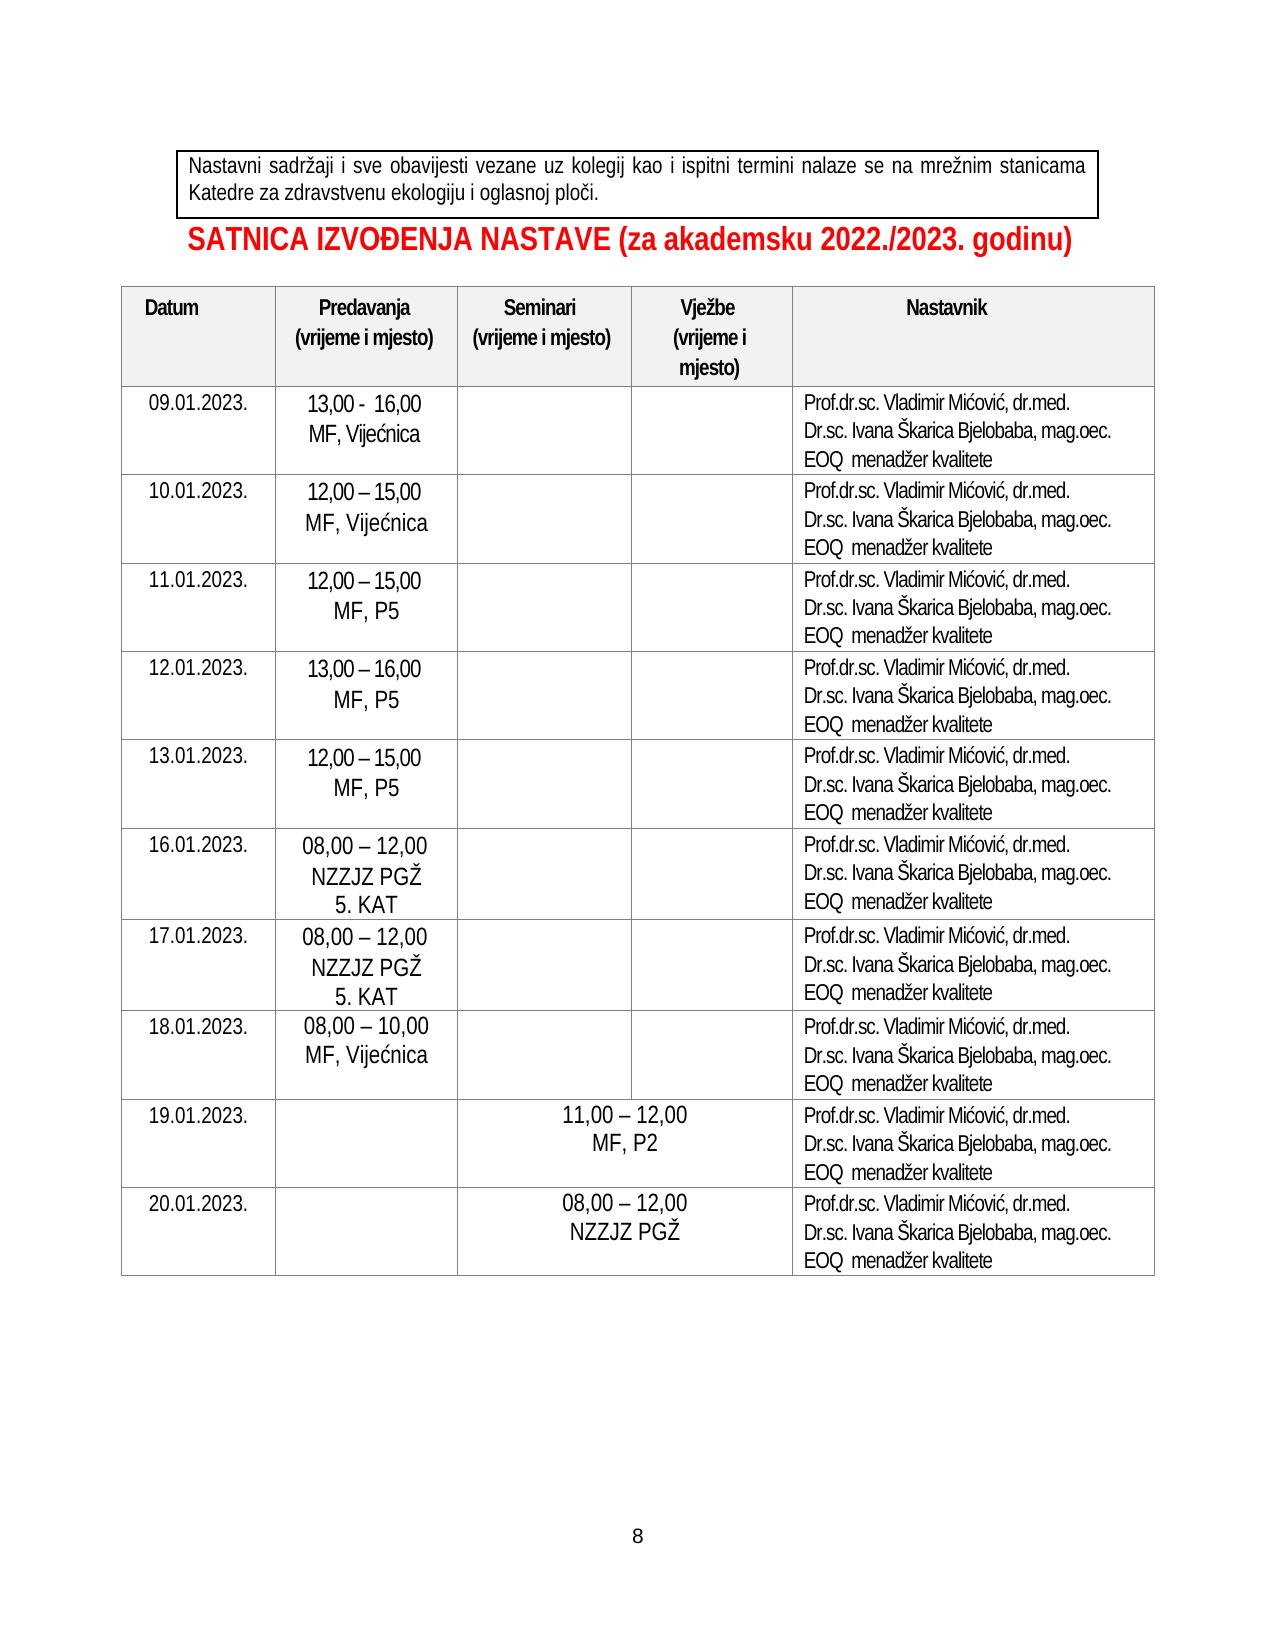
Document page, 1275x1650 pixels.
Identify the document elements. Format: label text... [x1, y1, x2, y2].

table_cell 08,00 – 10,00 MF, Vijećnica [276, 1011, 457, 1098]
table_cell [276, 1100, 457, 1187]
table_cell Prof.dr.sc. Vladimir Mićović, dr.med. Dr.sc. Ivana Škarica Bjelobaba, mag.oec. EOQ menadžer kvalitete [793, 475, 1154, 562]
table_cell Prof.dr.sc. Vladimir Mićović, dr.med. Dr.sc. Ivana Škarica Bjelobaba, mag.oec. EOQ menadžer kvalitete [793, 564, 1154, 651]
table_cell 08,00 – 12,00 NZZJZ PGŽ 5. KAT [276, 920, 457, 1010]
table_header Vježbe (vrijeme i mjesto) [632, 287, 792, 386]
table_cell [458, 475, 631, 562]
table_cell 17.01.2023. [122, 920, 275, 1010]
table_cell Prof.dr.sc. Vladimir Mićović, dr.med. Dr.sc. Ivana Škarica Bjelobaba, mag.oec. EOQ menadžer kvalitete [793, 740, 1154, 828]
table_cell 12,00 – 15,00 MF, P5 [276, 740, 457, 828]
table_cell [632, 387, 792, 474]
table_cell [458, 829, 631, 919]
table_cell [276, 1188, 457, 1275]
table_cell [458, 920, 631, 1010]
table_header Nastavnik [793, 287, 1154, 386]
table_header Predavanja (vrijeme i mjesto) [276, 287, 457, 386]
table_cell [632, 475, 792, 562]
table_cell [632, 829, 792, 919]
table_cell [458, 564, 631, 651]
table_cell 18.01.2023. [122, 1011, 275, 1098]
table_cell [458, 1011, 631, 1098]
table_cell [632, 920, 792, 1010]
table_cell 13,00 – 16,00 MF, P5 [276, 652, 457, 739]
table_header Nastavni sadržaji i sve obavijesti vezane uz kolegij kao i ispitni termini nalaze se na mrežnim stanicama Katedre za zdravstvenu ekologiju i oglasnoj ploči. [178, 152, 1097, 217]
table_cell 19.01.2023. [122, 1100, 275, 1187]
table_cell 13.01.2023. [122, 740, 275, 828]
table_cell Prof.dr.sc. Vladimir Mićović, dr.med. Dr.sc. Ivana Škarica Bjelobaba, mag.oec. EOQ menadžer kvalitete [793, 920, 1154, 1010]
table_cell 08,00 – 12,00 NZZJZ PGŽ [458, 1188, 792, 1275]
table_cell Prof.dr.sc. Vladimir Mićović, dr.med. Dr.sc. Ivana Škarica Bjelobaba, mag.oec. EOQ menadžer kvalitete [793, 387, 1154, 474]
table_cell 12.01.2023. [122, 652, 275, 739]
table_cell [458, 740, 631, 828]
table_cell Prof.dr.sc. Vladimir Mićović, dr.med. Dr.sc. Ivana Škarica Bjelobaba, mag.oec. EOQ menadžer kvalitete [793, 1100, 1154, 1187]
table_cell Prof.dr.sc. Vladimir Mićović, dr.med. Dr.sc. Ivana Škarica Bjelobaba, mag.oec. EOQ menadžer kvalitete [793, 652, 1154, 739]
table_cell [632, 1011, 792, 1098]
text SATNICA IZVOĐENJA NASTAVE (za akademsku 2022./2023. godinu) [187, 219, 1087, 258]
table_cell [458, 652, 631, 739]
table_cell 11,00 – 12,00 MF, P2 [458, 1100, 792, 1187]
table_cell 10.01.2023. [122, 475, 275, 562]
table_header Datum [122, 287, 275, 386]
table_cell 09.01.2023. [122, 387, 275, 474]
table_cell 11.01.2023. [122, 564, 275, 651]
table_cell 16.01.2023. [122, 829, 275, 919]
table_cell [632, 652, 792, 739]
table_cell [632, 564, 792, 651]
table_cell [632, 740, 792, 828]
table_header Seminari (vrijeme i mjesto) [458, 287, 631, 386]
table_cell Prof.dr.sc. Vladimir Mićović, dr.med. Dr.sc. Ivana Škarica Bjelobaba, mag.oec. EOQ menadžer kvalitete [793, 1188, 1154, 1275]
table_cell 20.01.2023. [122, 1188, 275, 1275]
table_cell Prof.dr.sc. Vladimir Mićović, dr.med. Dr.sc. Ivana Škarica Bjelobaba, mag.oec. EOQ menadžer kvalitete [793, 1011, 1154, 1098]
table_cell 13,00 - 16,00 MF, Vijećnica [276, 387, 457, 474]
table_cell Prof.dr.sc. Vladimir Mićović, dr.med. Dr.sc. Ivana Škarica Bjelobaba, mag.oec. EOQ menadžer kvalitete [793, 829, 1154, 919]
table_cell 12,00 – 15,00 MF, Vijećnica [276, 475, 457, 562]
table_cell 08,00 – 12,00 NZZJZ PGŽ 5. KAT [276, 829, 457, 919]
table_cell [458, 387, 631, 474]
table_cell 12,00 – 15,00 MF, P5 [276, 564, 457, 651]
